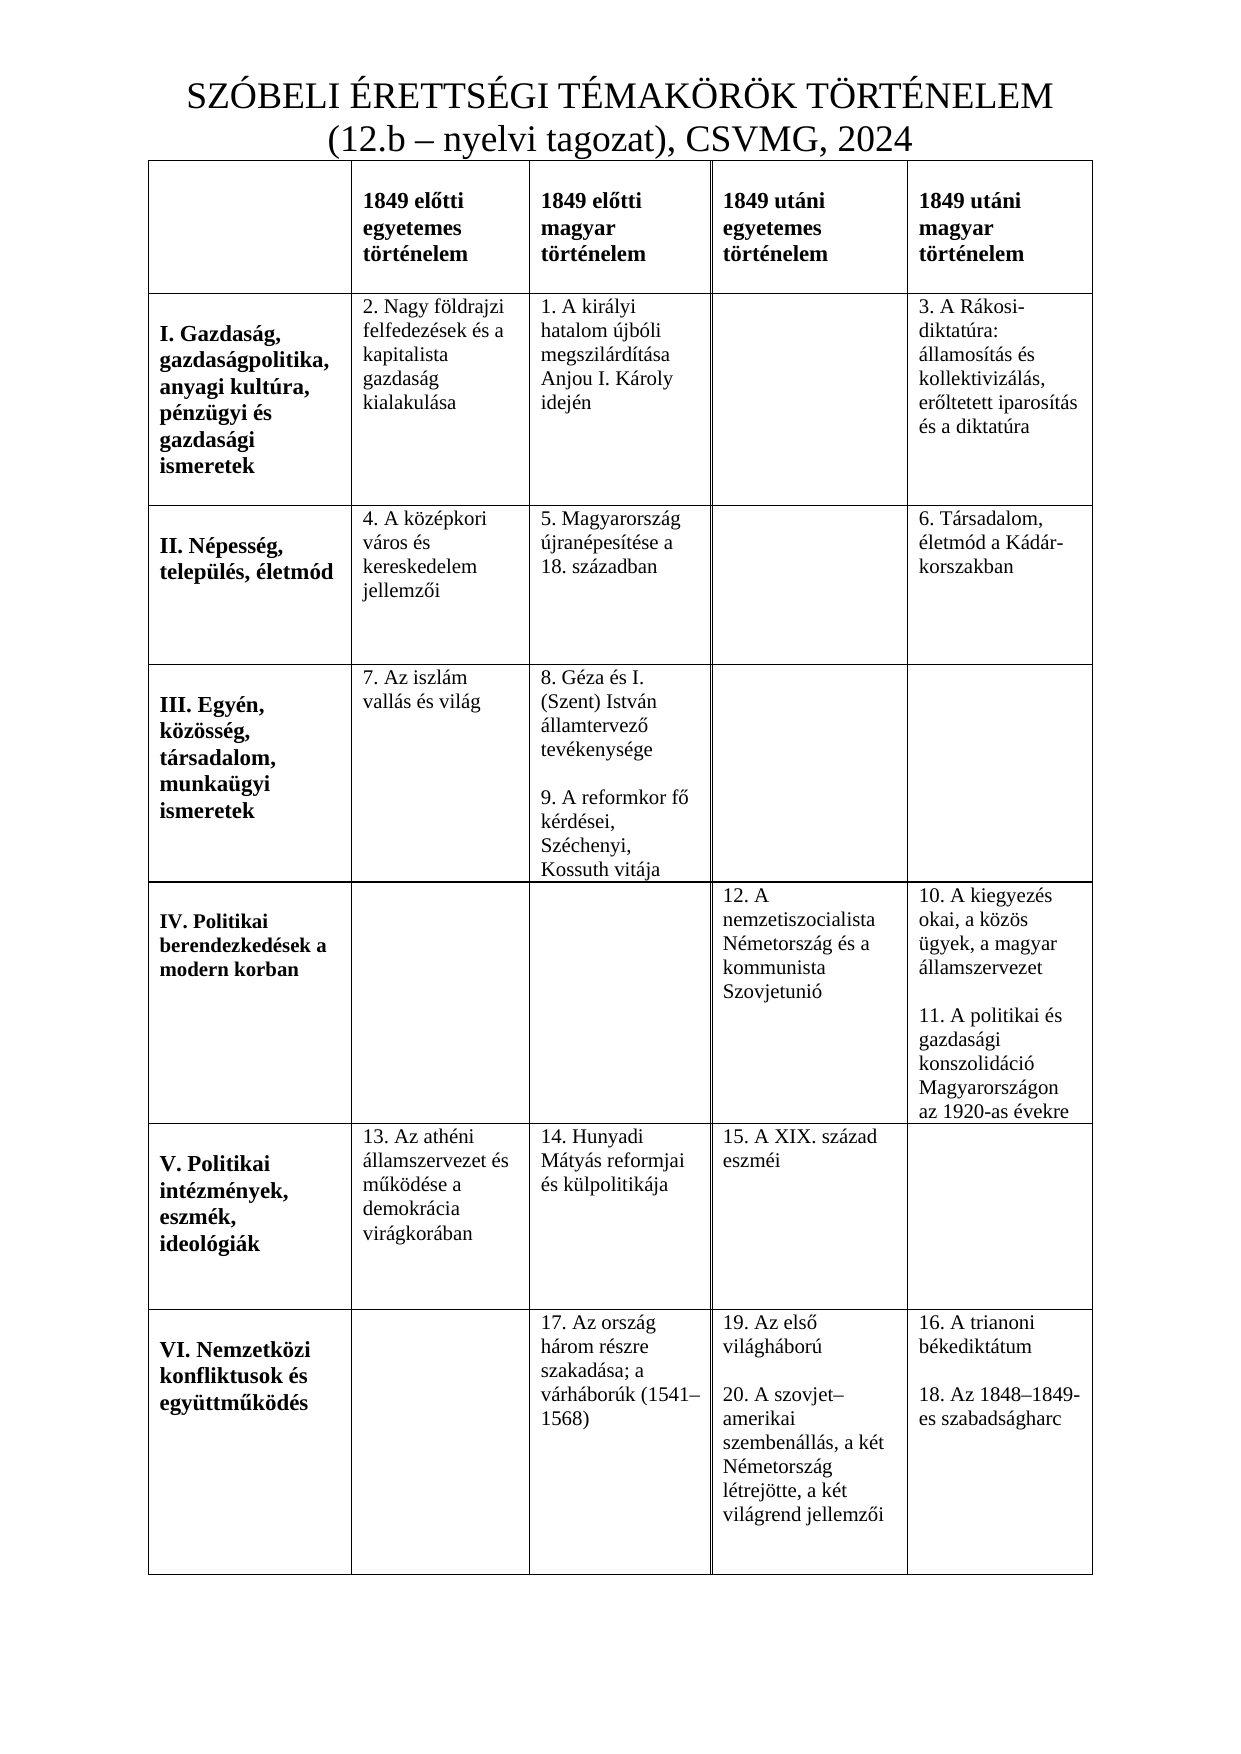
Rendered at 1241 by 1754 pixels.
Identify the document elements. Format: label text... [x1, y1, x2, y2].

table_cell 4. A középkori város és kereskedelem jellemzői [352, 506, 529, 664]
table_cell VI. Nemzetközi konfliktusok és együttműködés [149, 1310, 351, 1574]
table_header 1849 utáni egyetemes történelem [713, 161, 907, 293]
table_cell 8. Géza és I. (Szent) István államtervező tevékenysége 9. A reformkor fő kérdései, Széchenyi, Kossuth vitája [530, 665, 710, 881]
table_cell 17. Az ország három részre szakadása; a várháborúk (1541–1568) [530, 1310, 710, 1574]
table_cell [352, 1310, 529, 1574]
table_cell 19. Az első világháború 20. A szovjet–amerikai szembenállás, a két Németország létrejötte, a két világrend jellemzői [713, 1310, 907, 1574]
table_cell 5. Magyarország újranépesítése a 18. században [530, 506, 710, 664]
table_cell I. Gazdaság, gazdaságpolitika, anyagi kultúra, pénzügyi és gazdasági ismeretek [149, 294, 351, 505]
table_cell III. Egyén, közösség, társadalom, munkaügyi ismeretek [149, 665, 351, 881]
table_cell [352, 883, 529, 1123]
table_cell 12. A nemzetiszocialista Németország és a kommunista Szovjetunió [713, 883, 907, 1123]
table_cell 6. Társadalom, életmód a Kádár-korszakban [908, 506, 1092, 664]
table_cell 13. Az athéni államszervezet és működése a demokrácia virágkorában [352, 1124, 529, 1309]
table_cell V. Politikai intézmények, eszmék, ideológiák [149, 1124, 351, 1309]
table_cell 16. A trianoni békediktátum 18. Az 1848–1849-es szabadságharc [908, 1310, 1092, 1574]
table_cell [713, 294, 907, 505]
table_cell IV. Politikai berendezkedések a modern korban [149, 883, 351, 1123]
table_header 1849 előtti magyar történelem [530, 161, 710, 293]
table_cell 15. A XIX. század eszméi [713, 1124, 907, 1309]
table_header [149, 161, 351, 293]
table_cell [530, 883, 710, 1123]
table_cell 7. Az iszlám vallás és világ [352, 665, 529, 881]
table_cell 10. A kiegyezés okai, a közös ügyek, a magyar államszervezet 11. A politikai és gazdasági konszolidáció Magyarországon az 1920-as évekre [908, 883, 1092, 1123]
table_cell 14. Hunyadi Mátyás reformjai és külpolitikája [530, 1124, 710, 1309]
table_cell [908, 1124, 1092, 1309]
table_cell [713, 665, 907, 881]
table_cell 3. A Rákosi- diktatúra: államosítás és kollektivizálás, erőltetett iparosítás és a diktatúra [908, 294, 1092, 505]
table_cell II. Népesség, település, életmód [149, 506, 351, 664]
table_header 1849 utáni magyar történelem [908, 161, 1092, 293]
table_cell [908, 665, 1092, 881]
table_header 1849 előtti egyetemes történelem [352, 161, 529, 293]
table_cell [713, 506, 907, 664]
table_cell 1. A királyi hatalom újbóli megszilárdítása Anjou I. Károly idején [530, 294, 710, 505]
table_cell 2. Nagy földrajzi felfedezések és a kapitalista gazdaság kialakulása [352, 294, 529, 505]
